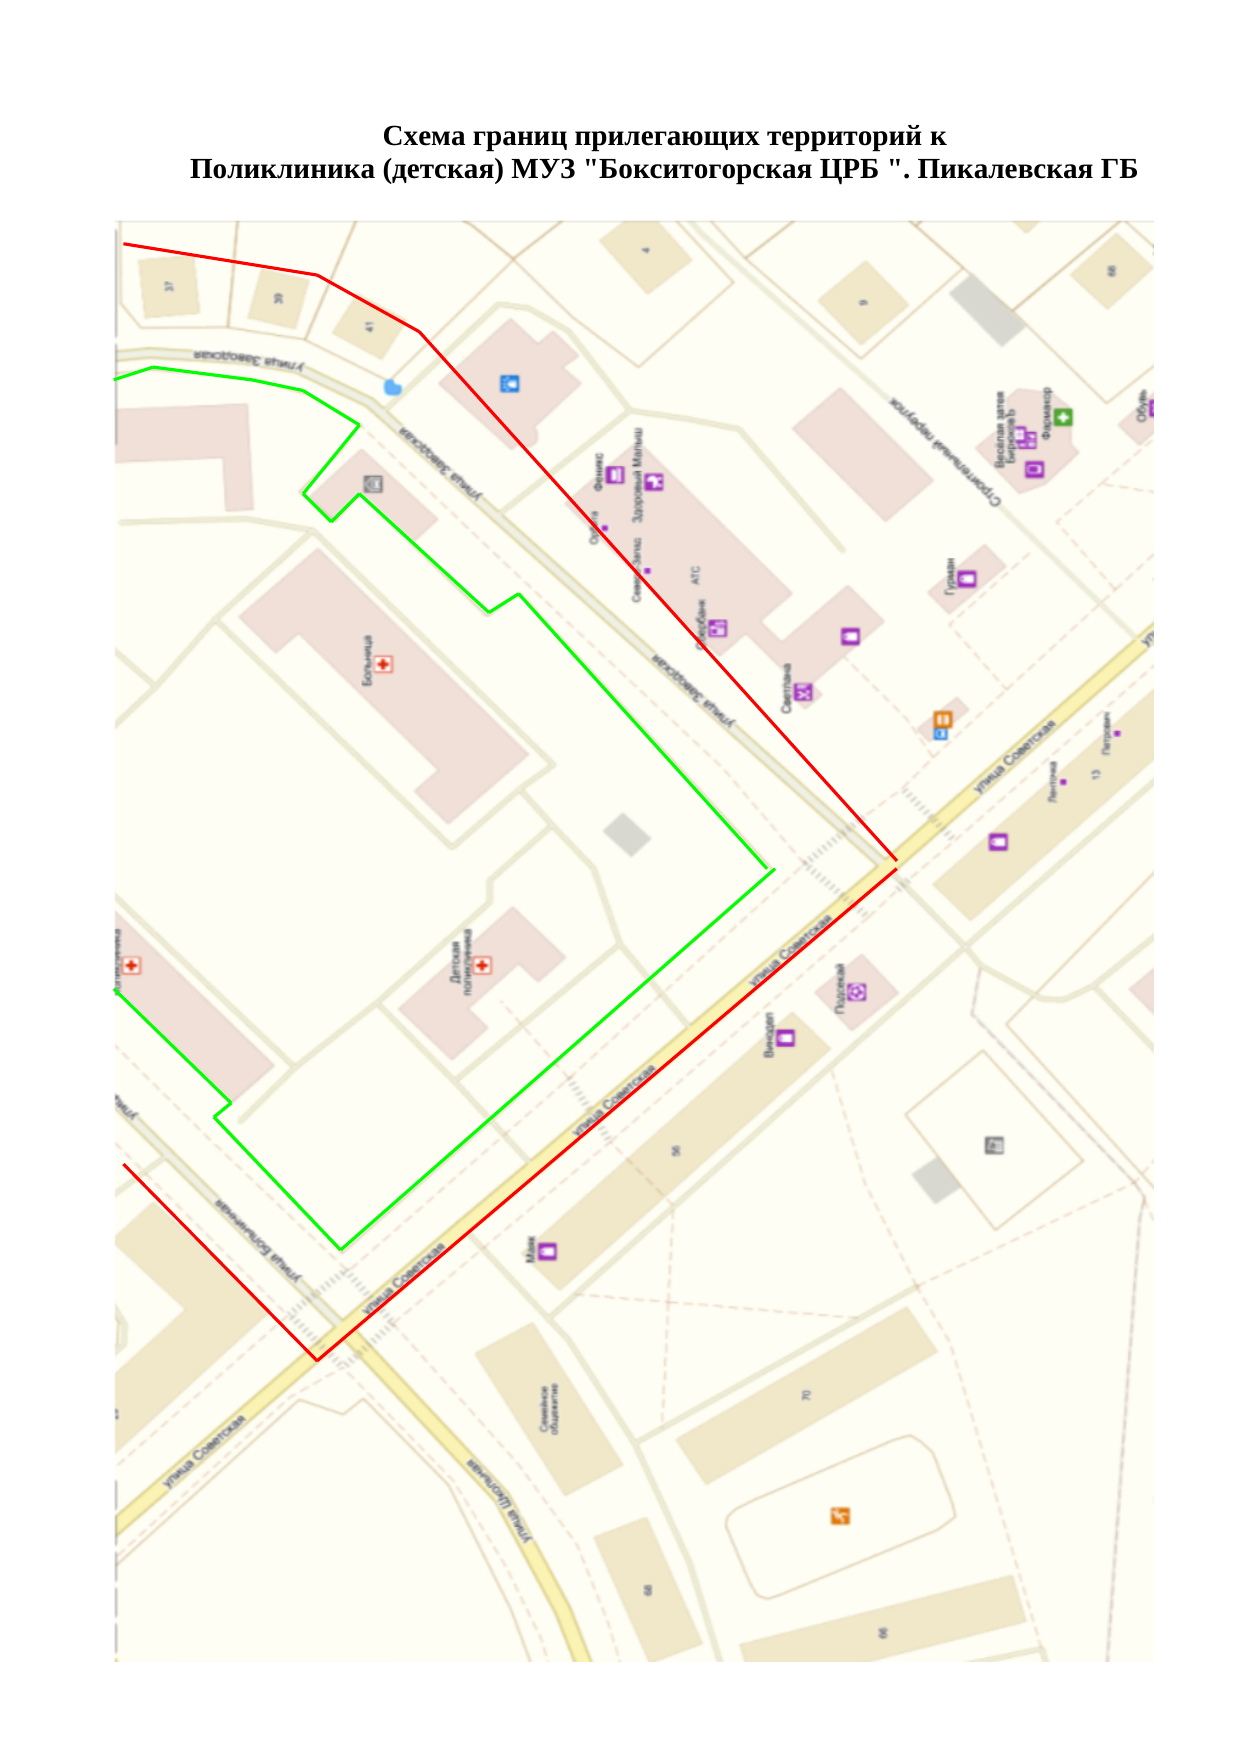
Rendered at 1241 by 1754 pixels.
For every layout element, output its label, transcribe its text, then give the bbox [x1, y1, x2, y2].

text Поликлиника (детская) МУЗ "Бокситогорская ЦРБ ". Пикалевская ГБ [148, 152, 1181, 185]
picture [116, 222, 1154, 1662]
text Схема границ прилегающих территорий к [148, 118, 1181, 152]
